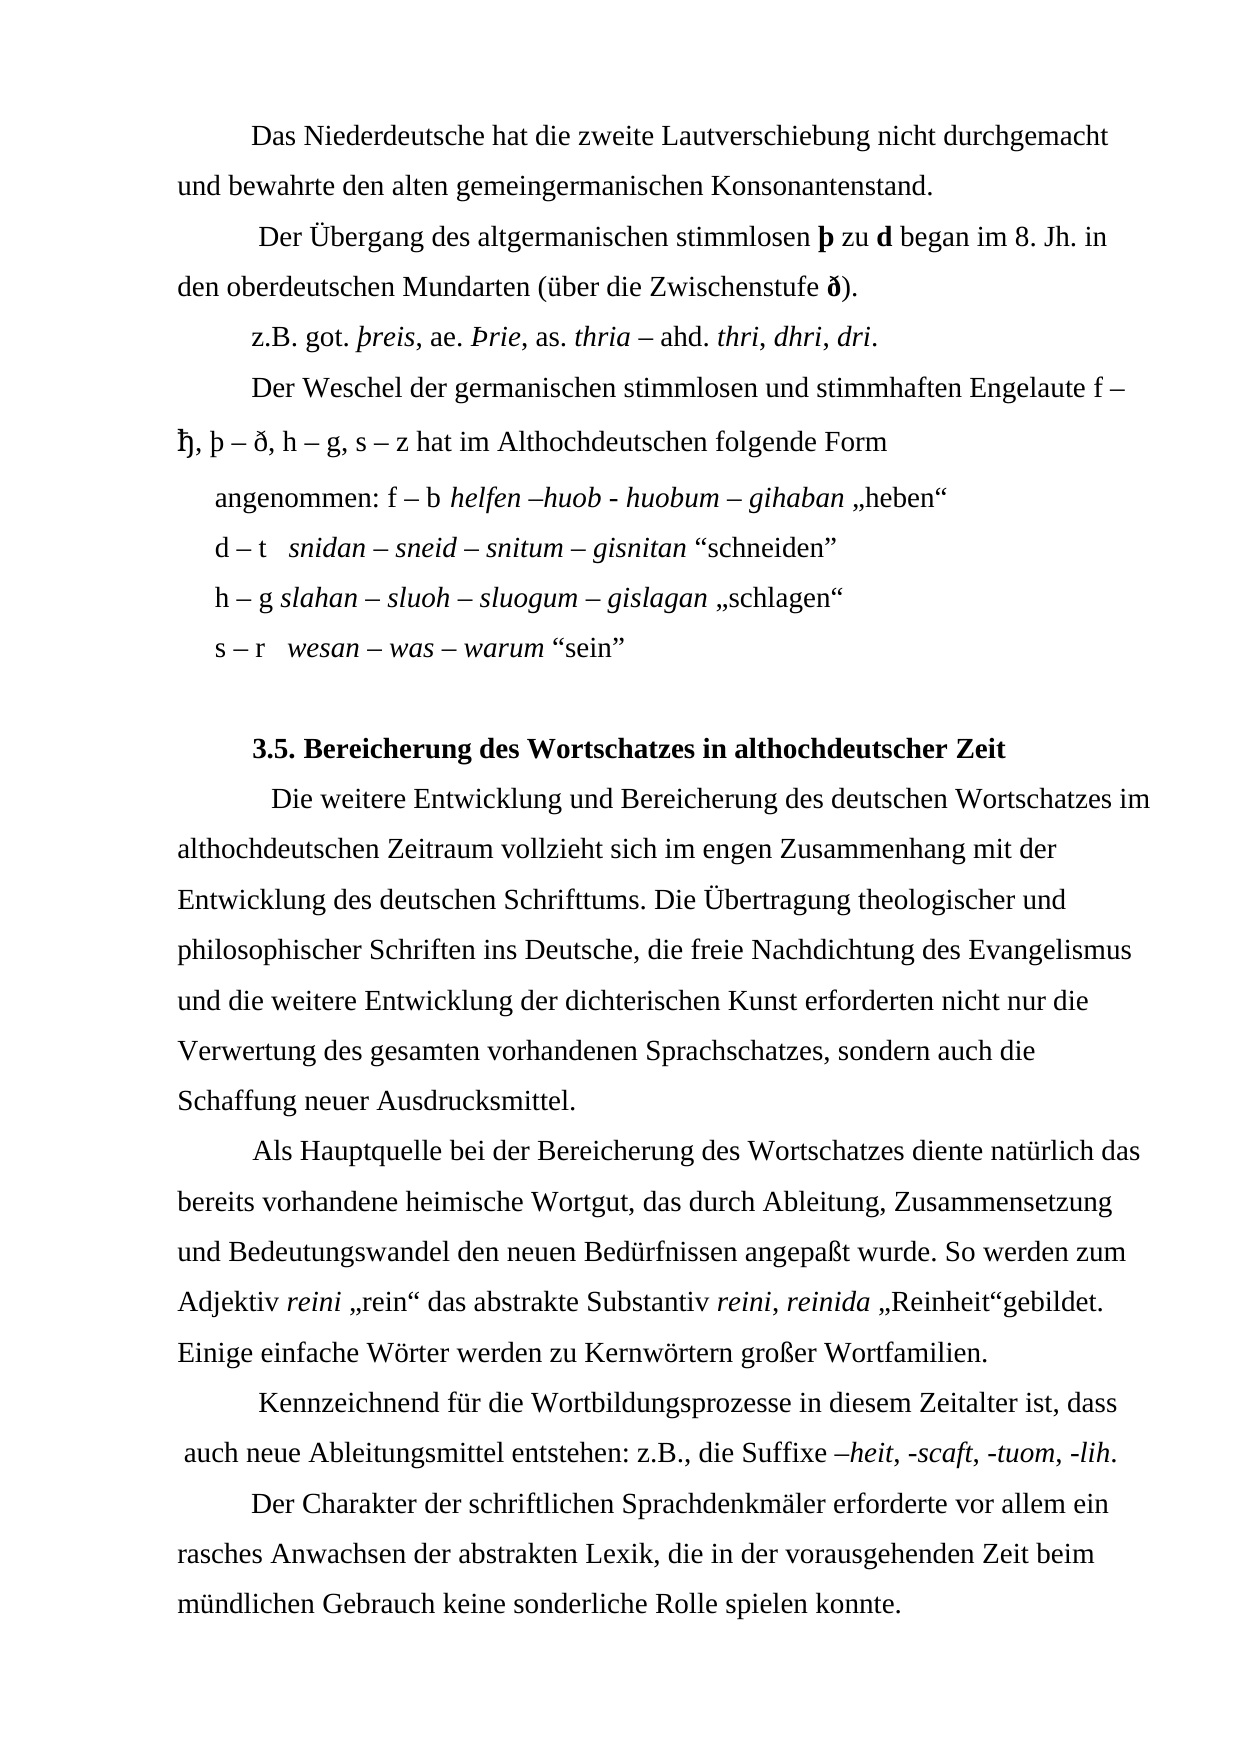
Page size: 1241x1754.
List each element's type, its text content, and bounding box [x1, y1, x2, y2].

text h – g slahan – sluoh – sluogum – gislagan „schlagen“ s – r wesan – was – warum “sein” [214, 580, 852, 664]
text z.B. got. þreis, ae. Þrie, as. thria – ahd. thri, dhri, dri. [251, 319, 1205, 353]
text Das Niederdeutsche hat die zweite Lautverschiebung nicht durchgemacht und bewahrte den alten gemeingermanischen Konsonantenstand. [177, 118, 1111, 202]
text Der Charakter der schriftlichen Sprachdenkmäler erforderte vor allem ein rasches Anwachsen der abstrakten Lexik, die in der vorausgehenden Zeit beim mündlichen Gebrauch keine sonderliche Rolle spielen konnte. [177, 1486, 1140, 1620]
subtitle Bereicherung des Wortschatzes in althochdeutscher Zeit [252, 731, 1205, 765]
text Kennzeichnend für die Wortbildungsprozesse in diesem Zeitalter ist, dass auch neue Ableitungsmittel entstehen: z.B., die Suffixe –heit, -scaft, -tuom, -lih. [177, 1385, 1117, 1469]
text Der Übergang des altgermanischen stimmlosen þ zu d began im 8. Jh. in den oberdeutschen Mundarten (über die Zwischenstufe ð). [177, 219, 1110, 303]
text Die weitere Entwicklung und Bereicherung des deutschen Wortschatzes im althochdeutschen Zeitraum vollzieht sich im engen Zusammenhang mit der Entwicklung des deutschen Schrifttums. Die Übertragung theologischer und philosophischer Schriften ins Deutsche, die freie Nachdichtung des Evangelismus und die weitere Entwicklung der dichterischen Kunst erforderten nicht nur die Verwertung des gesamten vorhandenen Sprachschatzes, sondern auch die Schaffung neuer Ausdrucksmittel. [177, 781, 1153, 1117]
text Als Hauptquelle bei der Bereicherung des Wortschatzes diente natürlich das bereits vorhandene heimische Wortgut, das durch Ableitung, Zusammensetzung und Bedeutungswandel den neuen Bedürfnissen angepaßt wurde. So werden zum Adjektiv reini „rein“ das abstrakte Substantiv reini, reinida „Reinheit“gebildet. [177, 1133, 1143, 1318]
text Der Weschel der germanischen stimmlosen und stimmhaften Engelaute f – [251, 370, 1205, 403]
text Einige einfache Wörter werden zu Kernwörtern großer Wortfamilien. [177, 1335, 1205, 1368]
text d – t snidan – sneid – snitum – gisnitan “schneiden” [214, 533, 1205, 563]
text ђ, þ – ð, h – g, s – z hat im Althochdeutschen folgende Form angenommen: f – b helfen –huob - huobum – gihaban „heben“ [177, 421, 1060, 513]
